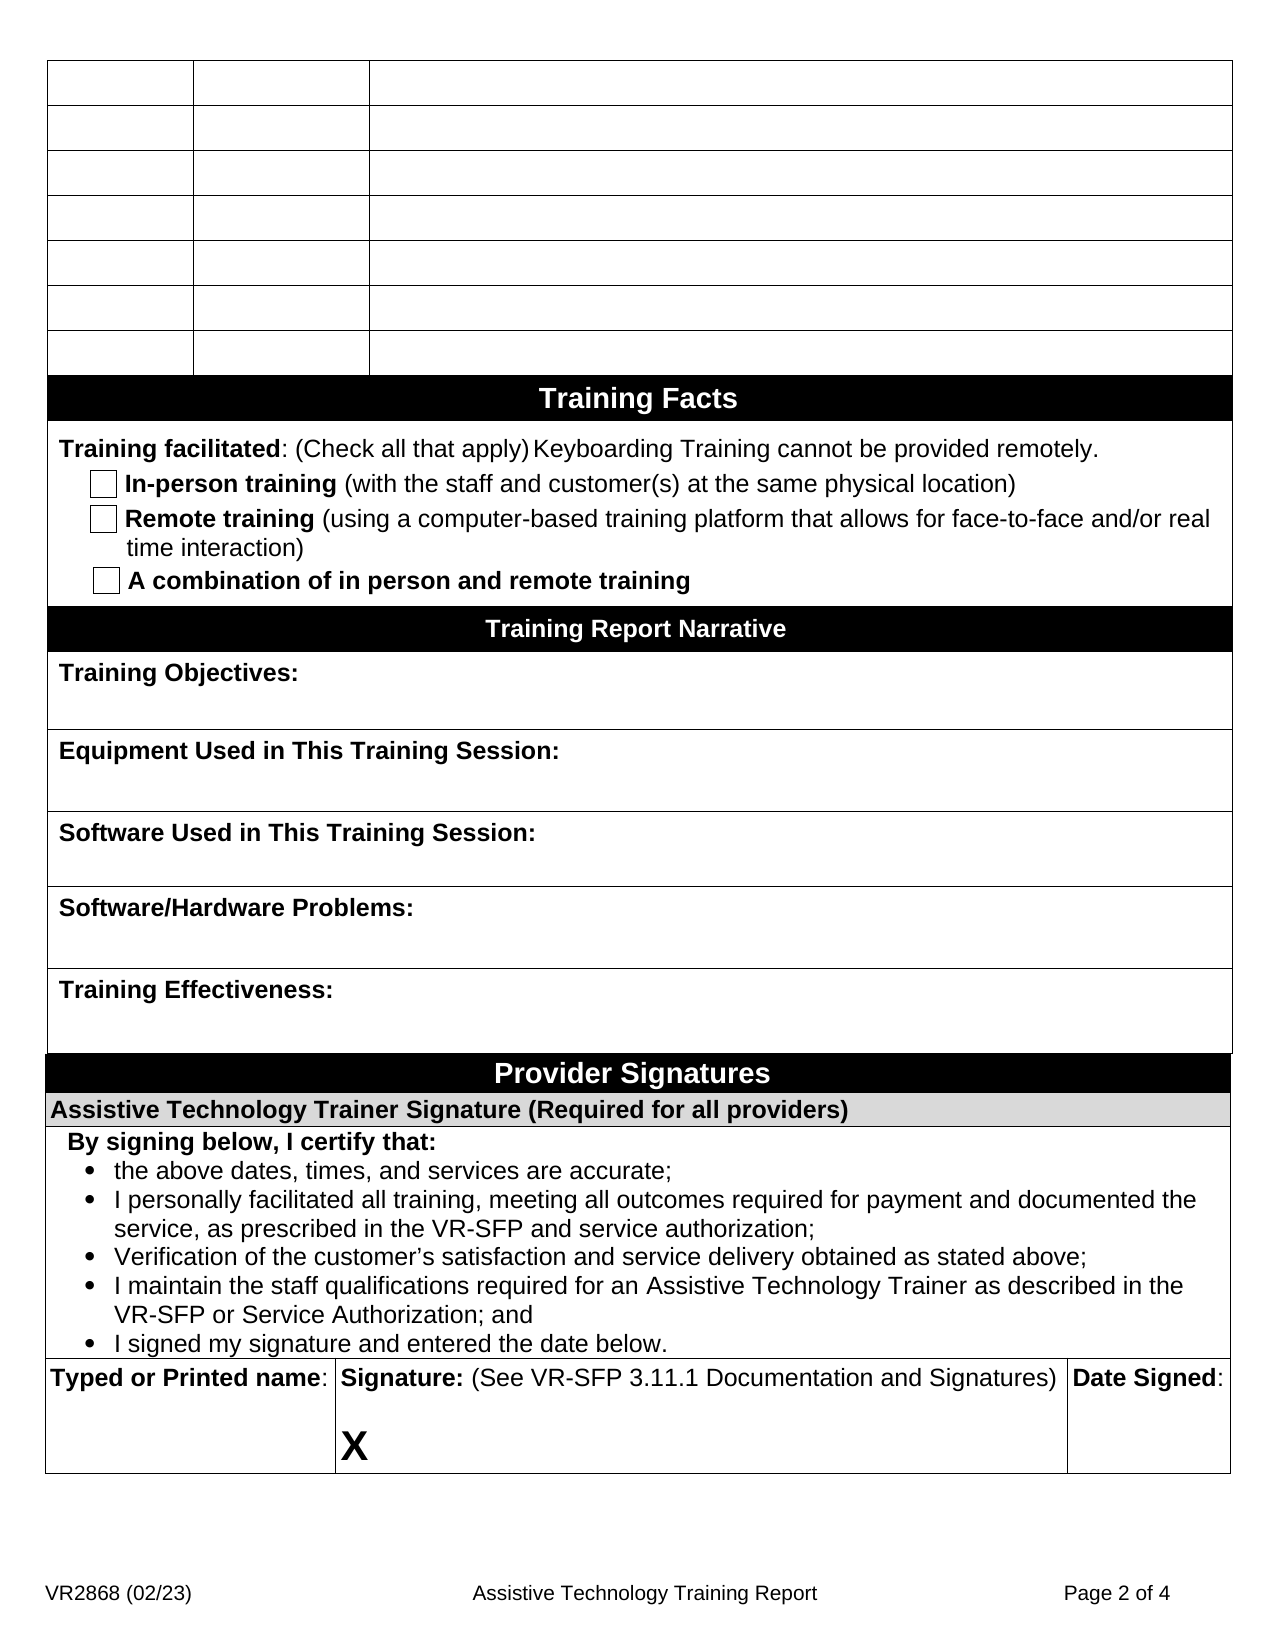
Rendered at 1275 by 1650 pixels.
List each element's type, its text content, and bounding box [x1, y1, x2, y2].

table_cell Date Signed: [1068, 1359, 1230, 1473]
table_cell [48, 106, 193, 150]
table_cell Training Effectiveness: [48, 969, 1232, 1052]
table_cell [194, 151, 369, 195]
table_cell [194, 331, 369, 375]
table_cell Training Objectives: [48, 652, 1232, 728]
table_cell [48, 196, 193, 240]
table_cell Signature: (See VR-SFP 3.11.1 Documentation and Signatures) X [336, 1359, 1067, 1473]
table_cell [194, 196, 369, 240]
table_cell [370, 241, 1232, 285]
table_cell Software Used in This Training Session: [48, 812, 1232, 886]
table_cell [370, 61, 1232, 105]
table_cell Typed or Printed name: [46, 1359, 335, 1473]
table_cell [370, 286, 1232, 330]
table_cell [370, 331, 1232, 375]
table_cell By signing below, I certify that: the above dates, times, and services are accurate; I personally facilitated all training, meeting all outcomes required for payment and documented the service, as prescribed in the VR-SFP and service authorization; Verification of the customer’s satisfaction and service delivery obtained as stated above; I maintain the staff qualifications required for an Assistive Technology Trainer as described in the VR-SFP or Service Authorization; and I signed my signature and entered the date below. [46, 1127, 1230, 1358]
table_cell Training Report Narrative [48, 607, 1232, 651]
table_cell [48, 241, 193, 285]
table_cell Assistive Technology Trainer Signature (Required for all providers) [46, 1093, 1230, 1126]
table_cell [194, 61, 369, 105]
table_cell Equipment Used in This Training Session: [48, 730, 1232, 811]
table_cell [48, 331, 193, 375]
table_cell [194, 241, 369, 285]
table_cell [194, 286, 369, 330]
table_cell Software/Hardware Problems: [48, 887, 1232, 968]
table_cell [194, 106, 369, 150]
table_header Provider Signatures [46, 1055, 1230, 1092]
table_cell [48, 286, 193, 330]
table_cell Training facilitated: (Check all that apply) Keyboarding Training cannot be provided remotely. In-person training (with the staff and customer(s) at the same physical location) Remote training (using a computer-based training platform that allows for face-to-face and/or real time interaction) A combination of in person and remote training [48, 421, 1232, 606]
table_cell Training Facts [48, 376, 1232, 420]
table_cell [370, 151, 1232, 195]
table_cell [48, 151, 193, 195]
table_cell [48, 61, 193, 105]
table_cell [370, 196, 1232, 240]
table_cell [370, 106, 1232, 150]
